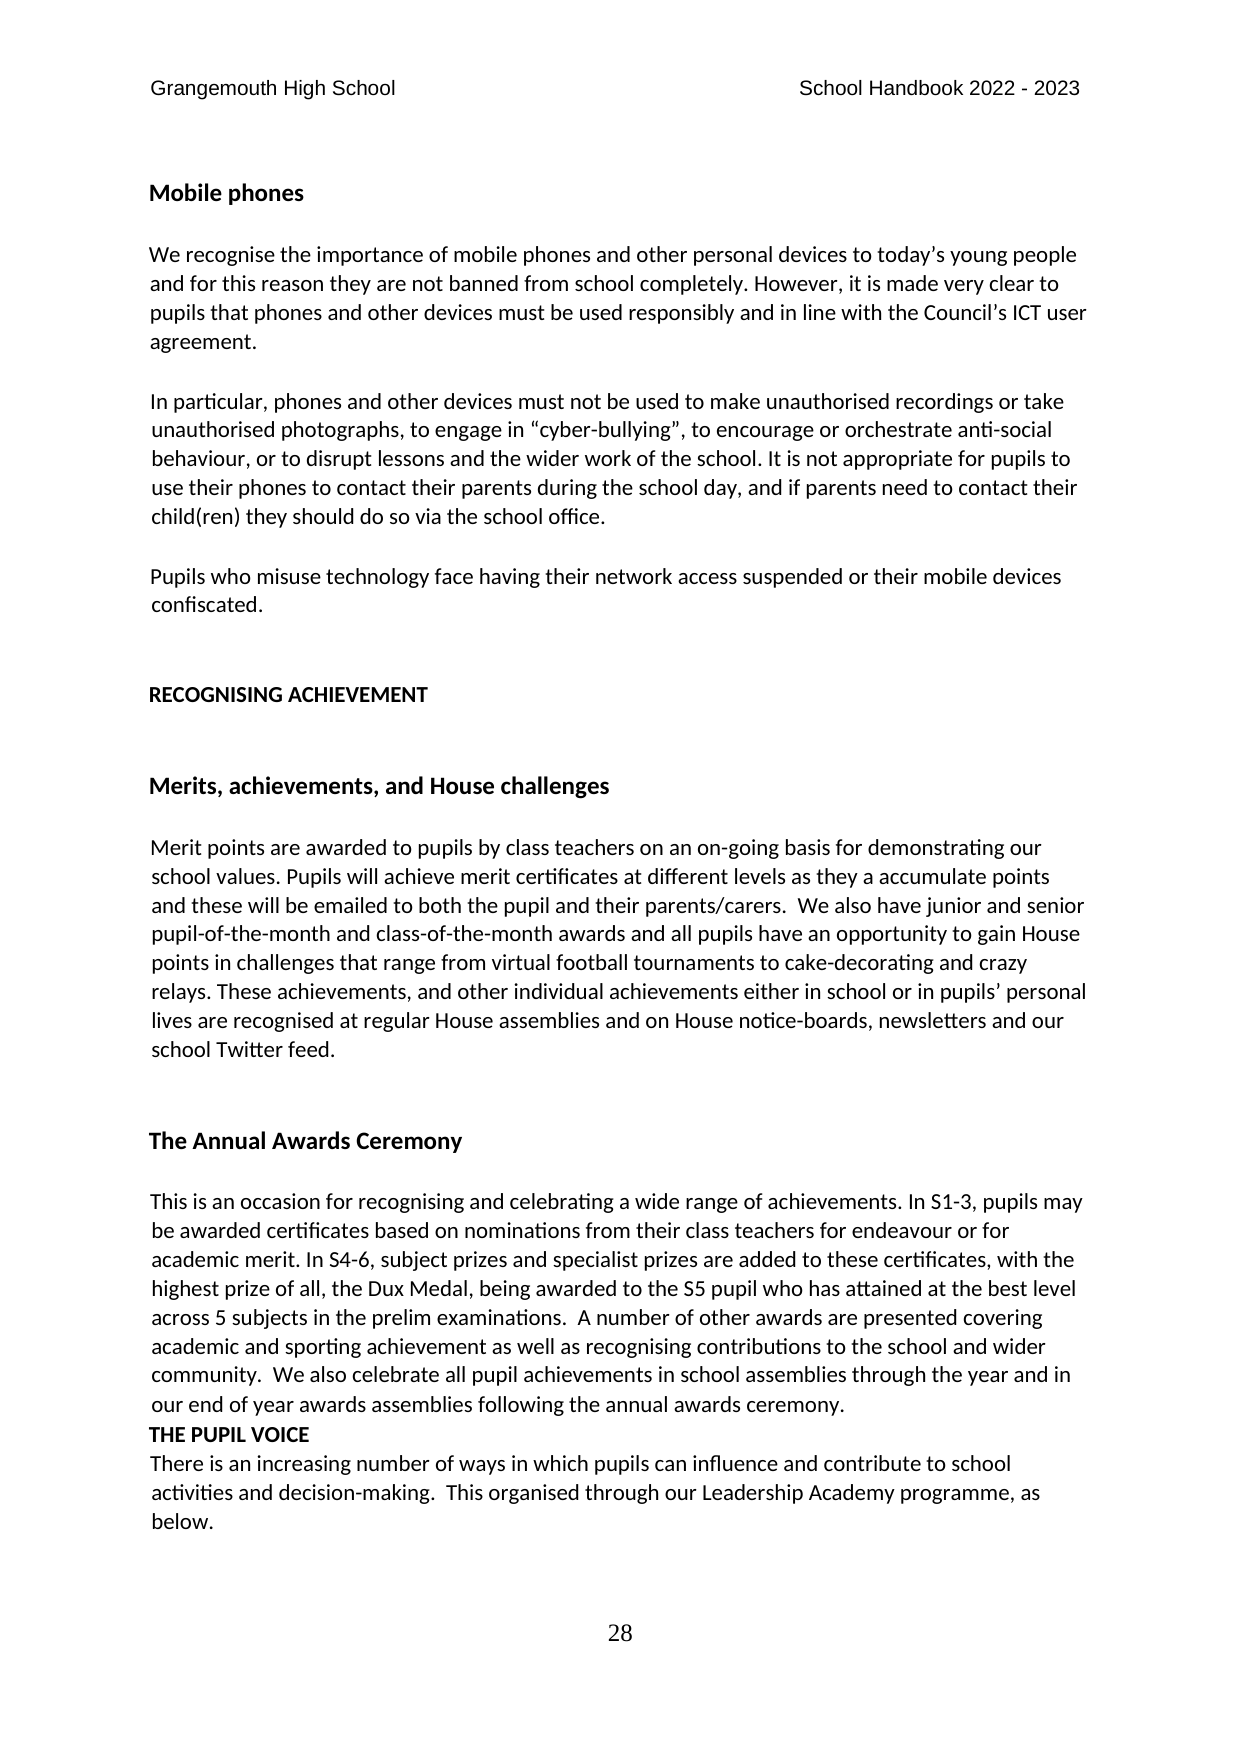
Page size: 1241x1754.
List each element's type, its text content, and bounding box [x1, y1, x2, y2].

subtitle The Annual Awards Ceremony [148, 1125, 1131, 1155]
subtitle Merits, achievements, and House challenges [148, 770, 1131, 801]
text Merit points are awarded to pupils by class teachers on an on-going basis for demonstrating our school values. Pupils will achieve merit certificates at different levels as they a accumulate points and these will be emailed to both the pupil and their parents/carers. We also have junior and senior pupil-of-the-month and class-of-the-month awards and all pupils have an opportunity to gain House points in challenges that range from virtual football tournaments to cake-decorating and crazy relays. These achievements, and other individual achievements either in school or in pupils’ personal lives are recognised at regular House assemblies and on House notice-boards, newsletters and our school Twitter feed. [150, 833, 1089, 1063]
text Pupils who misuse technology face having their network access suspended or their mobile devices confiscated. [150, 562, 1089, 619]
text This is an occasion for recognising and celebrating a wide range of achievements. In S1-3, pupils may be awarded certificates based on nominations from their class teachers for endeavour or for academic merit. In S4-6, subject prizes and specialist prizes are added to these certificates, with the highest prize of all, the Dux Medal, being awarded to the S5 pupil who has attained at the best level across 5 subjects in the prelim examinations. A number of other awards are presented covering academic and sporting achievement as well as recognising contributions to the school and wider community. We also celebrate all pupil achievements in school assemblies through the year and in our end of year awards assemblies following the annual awards ceremony. [150, 1187, 1089, 1418]
text There is an increasing number of ways in which pupils can influence and contribute to school activities and decision-making. This organised through our Leadership Academy programme, as below. [150, 1449, 1089, 1535]
subtitle Mobile phones [148, 177, 1131, 208]
text In particular, phones and other devices must not be used to make unauthorised recordings or take unauthorised photographs, to engage in “cyber-bullying”, to encourage or orchestrate anti-social behaviour, or to disrupt lessons and the wider work of the school. It is not appropriate for pupils to use their phones to contact their parents during the school day, and if parents need to contact their child(ren) they should do so via the school office. [150, 387, 1089, 530]
text RECOGNISING ACHIEVEMENT [148, 680, 1138, 708]
subtitle THE PUPIL VOICE [148, 1420, 1138, 1448]
text We recognise the importance of mobile phones and other personal devices to today’s young people and for this reason they are not banned from school completely. However, it is made very clear to pupils that phones and other devices must be used responsibly and in line with the Council’s ICT user agreement. [148, 240, 1092, 355]
